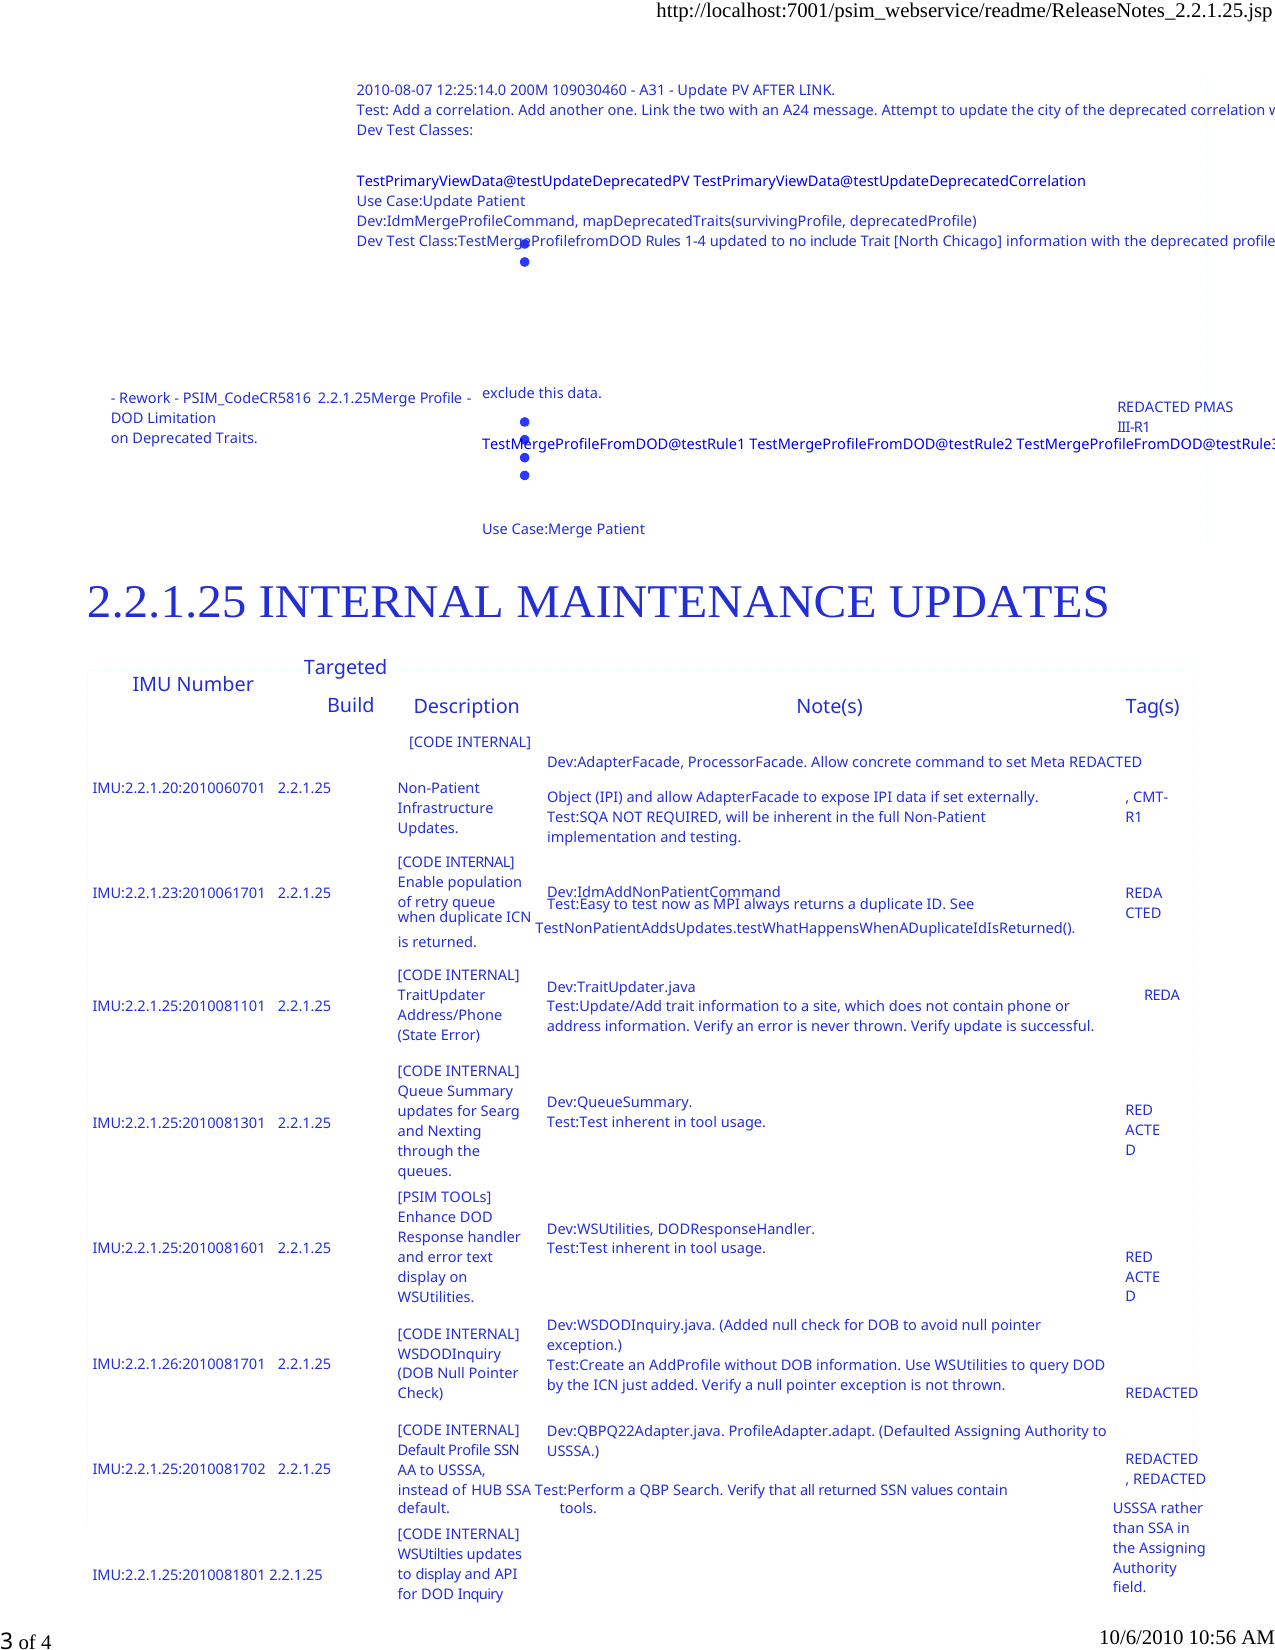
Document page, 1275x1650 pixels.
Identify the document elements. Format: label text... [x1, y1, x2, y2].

text when duplicate ICN TestNonPatientAddsUpdates.testWhatHappensWhenADuplicateIdIsReturned(). [398, 923, 1206, 937]
text REDACTED [1125, 1449, 1206, 1469]
text [CODE INTERNAL] [397, 1061, 534, 1081]
text IMU:2.2.1.25:2010081301 2.2.1.25 [92, 1113, 372, 1133]
text default. [397, 1498, 534, 1518]
text Default Profile SSN AA to USSSA, [397, 1440, 534, 1479]
text [CODE INTERNAL] [71, 734, 531, 751]
text IMU:2.2.1.26:2010081701 2.2.1.25 [92, 1354, 372, 1373]
text IMU:2.2.1.25:2010081601 2.2.1.25 [92, 1237, 372, 1257]
text Dev:IdmAddNonPatientCommand [547, 882, 1088, 902]
text IMU:2.2.1.20:2010060701 2.2.1.25 [92, 778, 372, 798]
text Dev:QueueSummary. [547, 1092, 1116, 1112]
text Test:Create an AddProfile without DOB information. Use WSUtilities to query DOD by the ICN just added. Verify a null pointer exception is not thrown. [547, 1355, 1112, 1394]
text [CODE INTERNAL] [397, 1420, 534, 1440]
text , REDACTED [1125, 1469, 1206, 1489]
text IMU:2.2.1.25:2010081702 2.2.1.25 [92, 1460, 372, 1478]
text TraitUpdater Address/Phone (State Error) [397, 985, 509, 1044]
text Queue Summary updates for Searg and Nexting through the queues. [397, 1081, 523, 1181]
text , CMT-R1 [1125, 787, 1184, 827]
text WSUtilties updates to display and API for DOD Inquiry tools. [559, 1498, 963, 1517]
text WSDODInquiry (DOB Null Pointer Check) [397, 1343, 534, 1403]
text Test:Test inherent in tool usage. [547, 1112, 1116, 1132]
text Dev:QBPQ22Adapter.java. ProfileAdapter.adapt. (Defaulted Assigning Authority to USSSA.) [547, 1421, 1116, 1461]
text IMU:2.2.1.23:2010061701 2.2.1.25 [92, 884, 372, 902]
text [CODE INTERNAL] [397, 1524, 534, 1543]
text Build [71, 697, 374, 716]
subtitle 2.2.1.25 INTERNAL MAINTENANCE UPDATES [87, 573, 1206, 627]
text IMU:2.2.1.25:2010081801 2.2.1.25 [92, 1564, 372, 1584]
text Object (IPI) and allow AdapterFacade to expose IPI data if set externally. Test:SQA NOT REQUIRED, will be inherent in the full Non-Patient implementation and testing. [547, 787, 1089, 847]
text [CODE INTERNAL] [397, 1323, 534, 1343]
subtitle Description Note(s) Tag(s) [413, 692, 1206, 719]
text Dev:TraitUpdater.java [547, 976, 1116, 996]
text USSSA rather than SSA in the Assigning Authority field. [1113, 1498, 1206, 1597]
text Enhance DOD Response handler and error text display on WSUtilities. [397, 1207, 534, 1306]
text REDACTED [1125, 1100, 1161, 1160]
text Dev:WSUtilities, DODResponseHandler. [547, 1218, 1116, 1238]
text Dev:WSDODInquiry.java. (Added null check for DOB to avoid null pointer exception.) [547, 1315, 1088, 1354]
text is returned. [398, 937, 1206, 950]
text Test:Test inherent in tool usage. [547, 1238, 1116, 1258]
text Enable population of retry queue [397, 872, 531, 912]
subtitle IMU Number Targeted [132, 667, 392, 697]
text REDACTED [1125, 883, 1170, 923]
text REDACTED [1125, 1382, 1206, 1402]
text [PSIM TOOLs] [397, 1187, 534, 1207]
text Non-Patient Infrastructure Updates. [397, 778, 531, 838]
text IMU:2.2.1.25:2010081101 2.2.1.25 [92, 996, 372, 1016]
text Test:Update/Add trait information to a site, which does not contain phone or address information. Verify an error is never thrown. Verify update is successful. [547, 996, 1116, 1036]
text REDACTED [1125, 1246, 1161, 1306]
text [CODE INTERNAL] [397, 965, 534, 984]
text WSUtilties updates to display and API for DOD Inquiry tools. [397, 1544, 534, 1603]
text [CODE INTERNAL] [397, 852, 531, 872]
